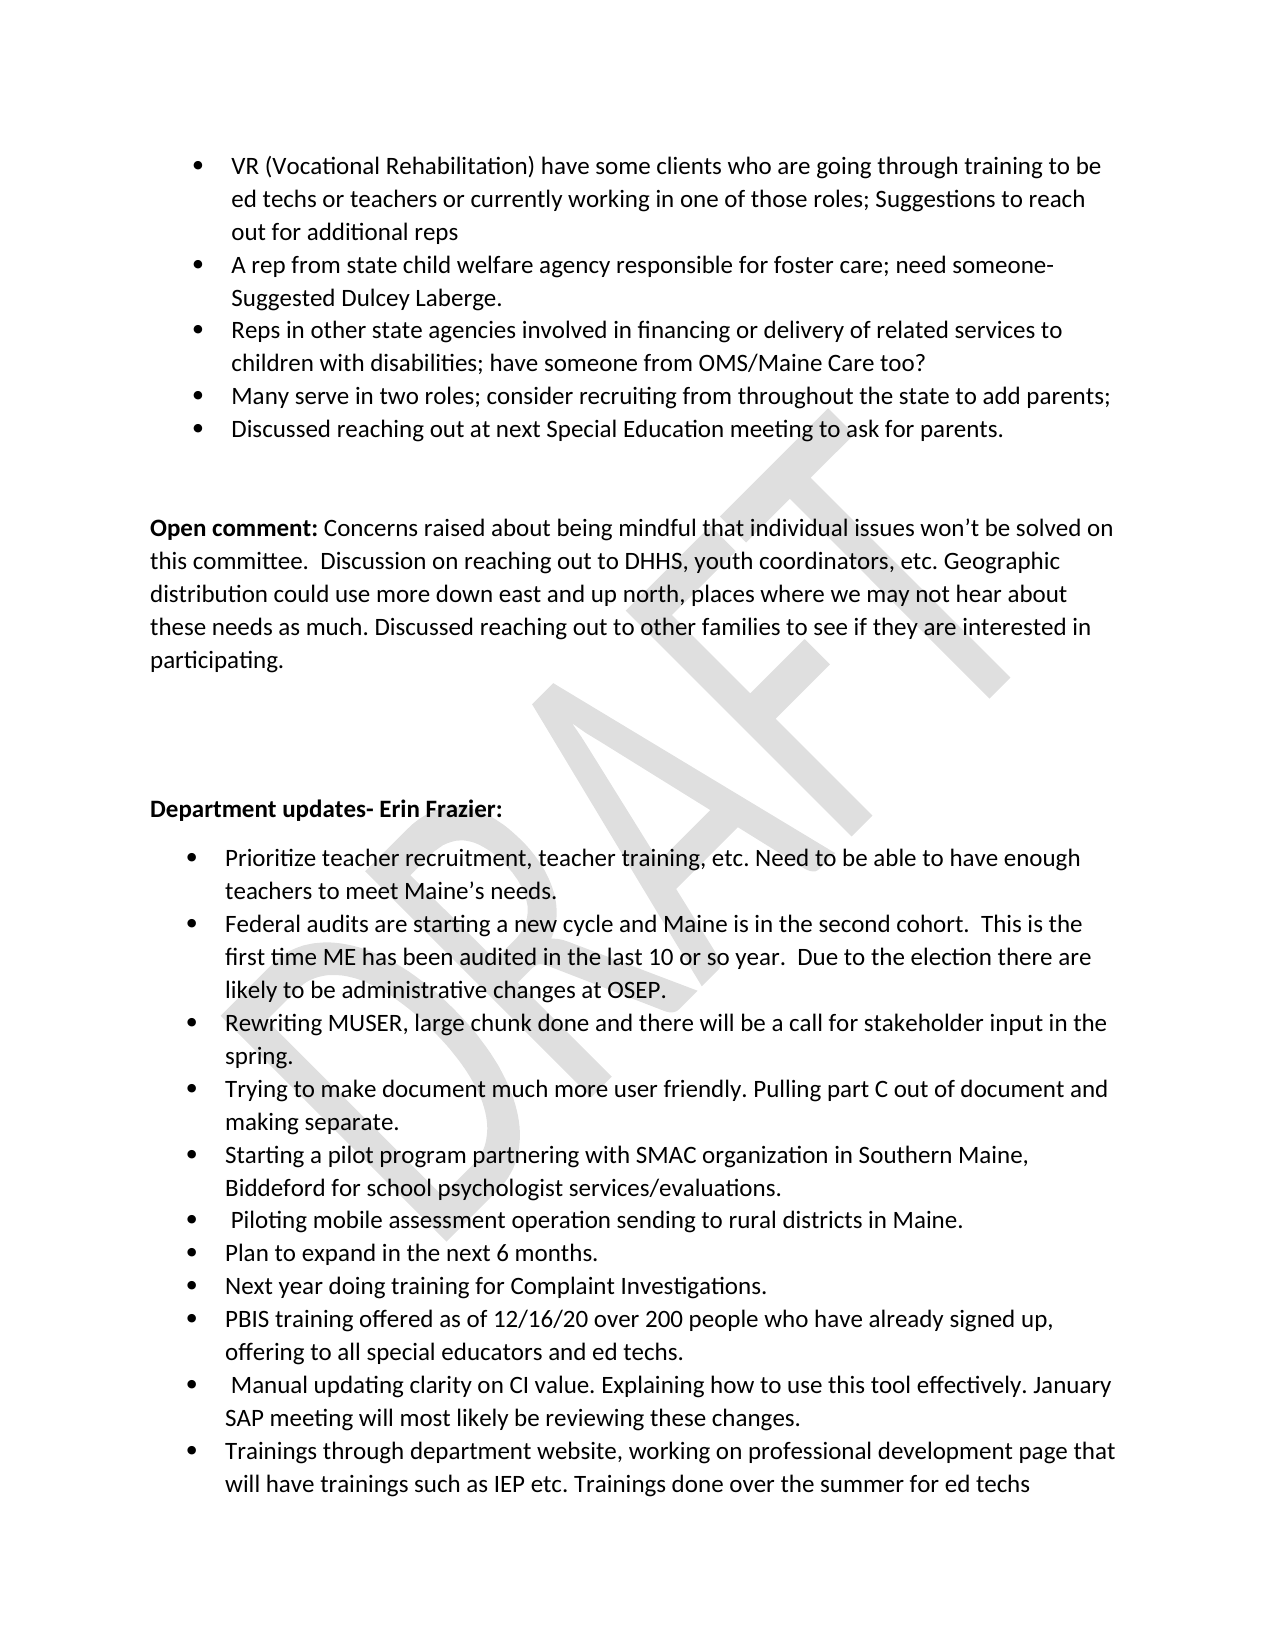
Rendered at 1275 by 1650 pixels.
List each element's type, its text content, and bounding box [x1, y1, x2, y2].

text Open comment: Concerns raised about being mindful that individual issues won’t be solved on this committee. Discussion on reaching out to DHHS, youth coordinators, etc. Geographic distribution could use more down east and up north, places where we may not hear about these needs as much. Discussed reaching out to other families to see if they are interested in participating. [150, 512, 1125, 675]
list Prioritize teacher recruitment, teacher training, etc. Need to be able to have enough teachers to meet Maine’s needs. [187, 842, 1125, 906]
text Department updates- Erin Frazier: [150, 793, 1125, 823]
list Many serve in two roles; consider recruiting from throughout the state to add parents; [194, 380, 1125, 411]
list Trying to make document much more user friendly. Pulling part C out of document and making separate. [187, 1073, 1125, 1136]
list Piloting mobile assessment operation sending to rural districts in Maine. [187, 1204, 1125, 1235]
list Starting a pilot program partnering with SMAC organization in Southern Maine, Biddeford for school psychologist services/evaluations. [187, 1139, 1125, 1202]
list VR (Vocational Rehabilitation) have some clients who are going through training to be ed techs or teachers or currently working in one of those roles; Suggestions to reach out for additional reps [194, 150, 1125, 246]
list Rewriting MUSER, large chunk done and there will be a call for stakeholder input in the spring. [187, 1007, 1125, 1071]
list Discussed reaching out at next Special Education meeting to ask for parents. [194, 413, 1125, 444]
list PBIS training offered as of 12/16/20 over 200 people who have already signed up, offering to all special educators and ed techs. [187, 1303, 1125, 1367]
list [187, 1435, 1125, 1498]
list Plan to expand in the next 6 months. [187, 1237, 1125, 1268]
list Federal audits are starting a new cycle and Maine is in the second cohort. This is the first time ME has been audited in the last 10 or so year. Due to the election there are likely to be administrative changes at OSEP. [187, 908, 1125, 1005]
list Manual updating clarity on CI value. Explaining how to use this tool effectively. January SAP meeting will most likely be reviewing these changes. [187, 1369, 1125, 1433]
list A rep from state child welfare agency responsible for foster care; need someone- Suggested Dulcey Laberge. [194, 249, 1125, 312]
list Next year doing training for Complaint Investigations. [187, 1270, 1125, 1301]
list Reps in other state agencies involved in financing or delivery of related services to children with disabilities; have someone from OMS/Maine Care too? [194, 314, 1125, 378]
